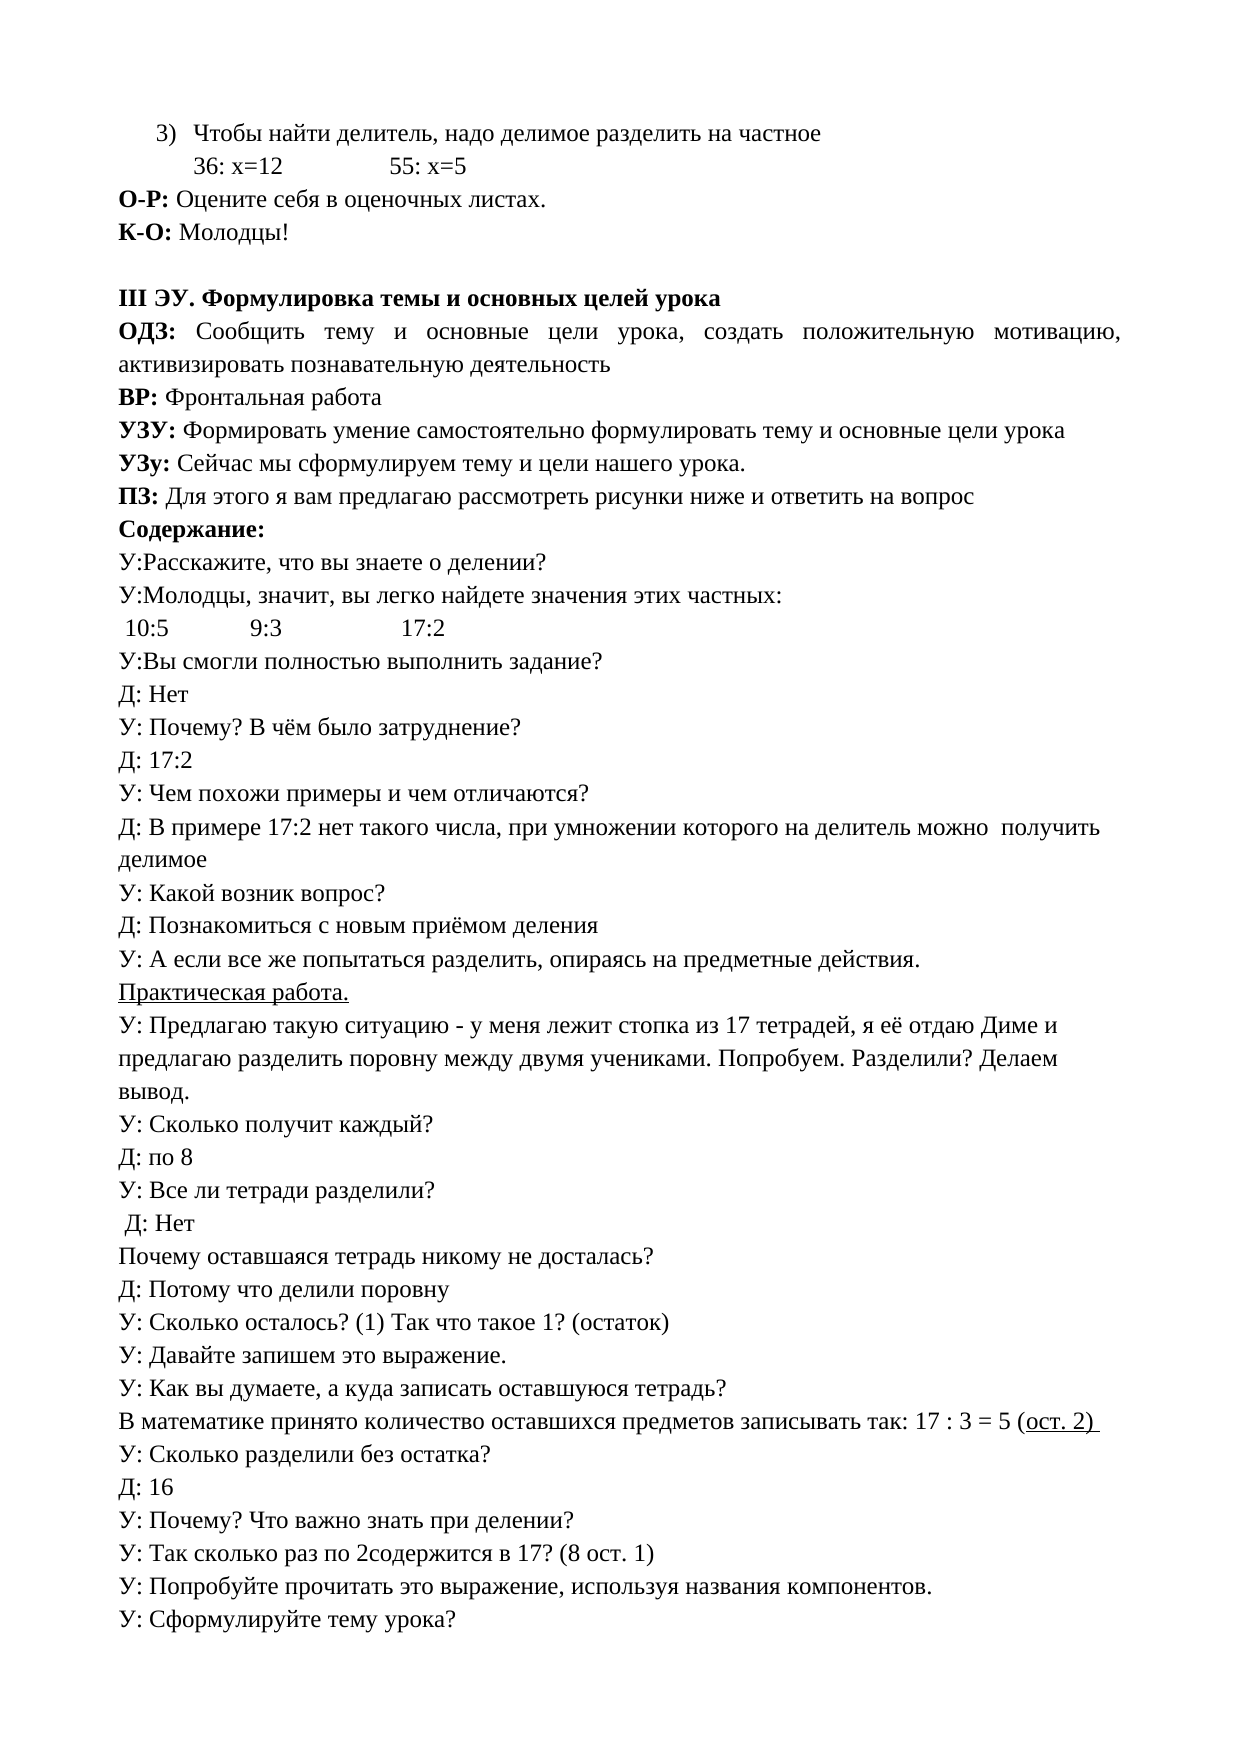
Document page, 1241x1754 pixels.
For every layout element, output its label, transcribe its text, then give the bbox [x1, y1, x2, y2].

text У: Сколько получит каждый? [118, 1109, 1122, 1137]
text Д: Нет [118, 679, 1122, 708]
text В математике принято количество оставшихся предметов записывать так: 17 : 3 = 5 (ост. 2) [118, 1406, 1122, 1435]
text У: Давайте запишем это выражение. [118, 1340, 1122, 1369]
text У: А если все же попытаться разделить, опираясь на предметные действия. [118, 944, 1122, 972]
text У: Попробуйте прочитать это выражение, используя названия компонентов. [118, 1571, 1122, 1600]
list Чтобы найти делитель, надо делимое разделить на частное [156, 118, 1122, 147]
text У: Как вы думаете, а куда записать оставшуюся тетрадь? [118, 1373, 1122, 1402]
text Содержание: [118, 514, 1122, 543]
text У: Все ли тетради разделили? [118, 1175, 1122, 1203]
text Д: по 8 [118, 1142, 1122, 1171]
text У:Молодцы, значит, вы легко найдете значения этих частных: [118, 580, 1122, 609]
text Д: Нет [118, 1208, 1122, 1237]
text УЗУ: Формировать умение самостоятельно формулировать тему и основные цели урока [118, 415, 1122, 444]
text ОДЗ: Сообщить тему и основные цели урока, создать положительную мотивацию, активизировать познавательную деятельность [118, 316, 1122, 378]
text К-О: Молодцы! [118, 217, 1122, 246]
text ВР: Фронтальная работа [118, 382, 1122, 411]
text УЗу: Сейчас мы сформулируем тему и цели нашего урока. [118, 448, 1122, 477]
text Практическая работа. [118, 977, 1122, 1005]
text У: Сформулируйте тему урока? [118, 1604, 1122, 1633]
text У: Почему? Что важно знать при делении? [118, 1505, 1122, 1534]
list 36: х=12 55: х=5 [193, 151, 1122, 180]
text III ЭУ. Формулировка темы и основных целей урока [118, 283, 1122, 312]
text Д: В примере 17:2 нет такого числа, при умножении которого на делитель можно получить делимое [118, 812, 1122, 873]
text У:Вы смогли полностью выполнить задание? [118, 646, 1122, 675]
text У: Какой возник вопрос? [118, 878, 1122, 906]
text О-Р: Оцените себя в оценочных листах. [118, 184, 1122, 213]
text У: Сколько разделили без остатка? [118, 1439, 1122, 1468]
text Д: Познакомиться с новым приёмом деления [118, 911, 1122, 939]
text ПЗ: Для этого я вам предлагаю рассмотреть рисунки ниже и ответить на вопрос [118, 481, 1122, 510]
text У: Так сколько раз по 2содержится в 17? (8 ост. 1) [118, 1538, 1122, 1567]
text У: Сколько осталось? (1) Так что такое 1? (остаток) [118, 1307, 1122, 1336]
text У: Предлагаю такую ситуацию - у меня лежит стопка из 17 тетрадей, я её отдаю Диме и предлагаю разделить поровну между двумя учениками. Попробуем. Разделили? Делаем вывод. [118, 1010, 1122, 1104]
text У: Почему? В чём было затруднение? [118, 712, 1122, 741]
text Д: Потому что делили поровну [118, 1274, 1122, 1303]
text У:Расскажите, что вы знаете о делении? [118, 547, 1122, 576]
text Д: 17:2 [118, 746, 1122, 774]
text Почему оставшаяся тетрадь никому не досталась? [118, 1241, 1122, 1269]
text Д: 16 [118, 1472, 1122, 1501]
text 10:5 9:3 17:2 [118, 613, 1122, 642]
text У: Чем похожи примеры и чем отличаются? [118, 778, 1122, 807]
